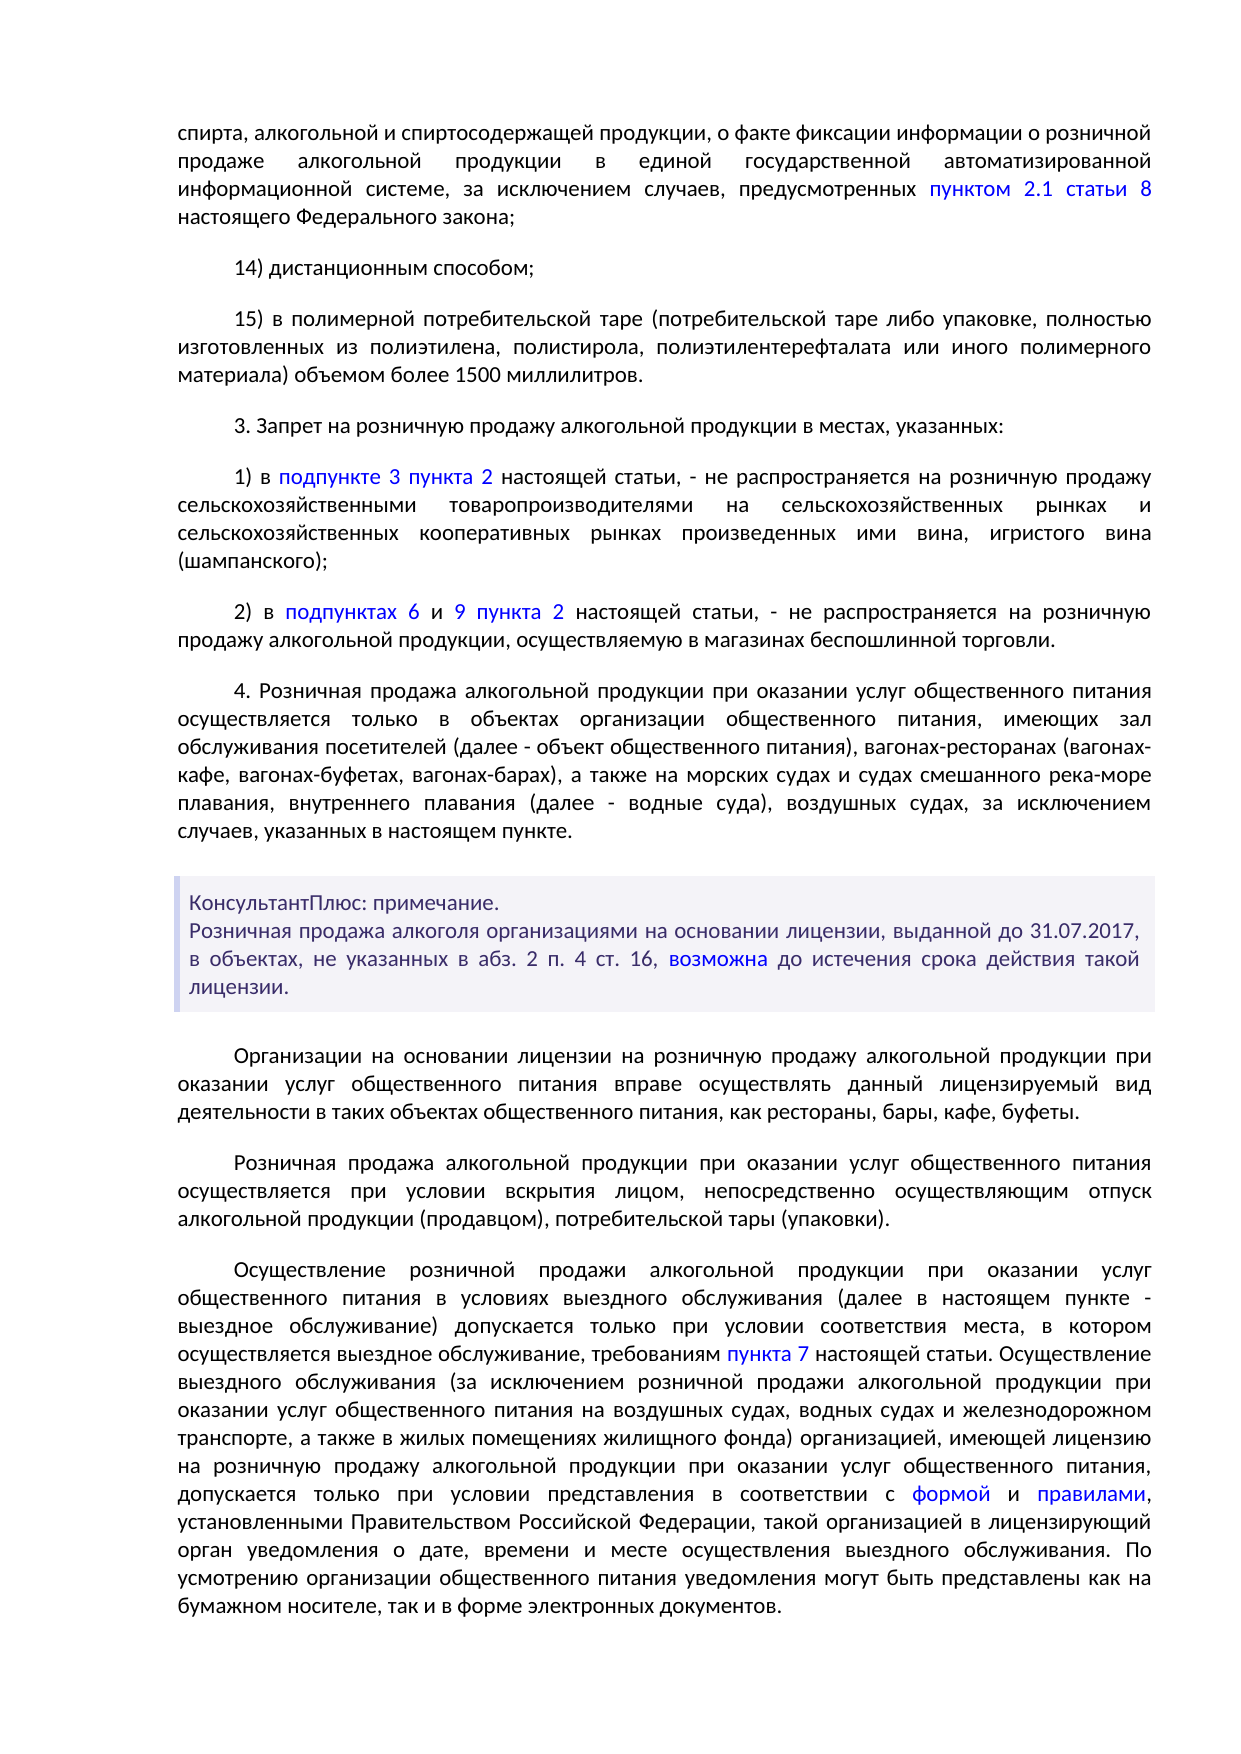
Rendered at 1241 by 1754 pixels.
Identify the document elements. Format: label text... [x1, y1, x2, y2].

text Организации на основании лицензии на розничную продажу алкогольной продукции при оказании услуг общественного питания вправе осуществлять данный лицензируемый вид деятельности в таких объектах общественного питания, как рестораны, бары, кафе, буфеты. [177, 1041, 1152, 1125]
text 15) в полимерной потребительской таре (потребительской таре либо упаковке, полностью изготовленных из полиэтилена, полистирола, полиэтилентерефталата или иного полимерного материала) объемом более 1500 миллилитров. [177, 304, 1152, 388]
text 3. Запрет на розничную продажу алкогольной продукции в местах, указанных: [177, 411, 1152, 439]
text 14) дистанционным способом; [177, 253, 1152, 281]
text 2) в подпунктах 6 и 9 пункта 2 настоящей статьи, - не распространяется на розничную продажу алкогольной продукции, осуществляемую в магазинах беспошлинной торговли. [177, 597, 1152, 653]
table_header КонсультантПлюс: примечание. Розничная продажа алкоголя организациями на основании лицензии, выданной до 31.07.2017, в объектах, не указанных в абз. 2 п. 4 ст. 16, возможна до истечения срока действия такой лицензии. [180, 876, 1149, 1012]
text 1) в подпункте 3 пункта 2 настоящей статьи, - не распространяется на розничную продажу сельскохозяйственными товаропроизводителями на сельскохозяйственных рынках и сельскохозяйственных кооперативных рынках произведенных ими вина, игристого вина (шампанского); [177, 462, 1152, 574]
text Осуществление розничной продажи алкогольной продукции при оказании услуг общественного питания в условиях выездного обслуживания (далее в настоящем пункте - выездное обслуживание) допускается только при условии соответствия места, в котором осуществляется выездное обслуживание, требованиям пункта 7 настоящей статьи. Осуществление выездного обслуживания (за исключением розничной продажи алкогольной продукции при оказании услуг общественного питания на воздушных судах, водных судах и железнодорожном транспорте, а также в жилых помещениях жилищного фонда) организацией, имеющей лицензию на розничную продажу алкогольной продукции при оказании услуг общественного питания, допускается только при условии представления в соответствии с формой и правилами, установленными Правительством Российской Федерации, такой организацией в лицензирующий орган уведомления о дате, времени и месте осуществления выездного обслуживания. По усмотрению организации общественного питания уведомления могут быть представлены как на бумажном носителе, так и в форме электронных документов. [177, 1255, 1152, 1619]
text Розничная продажа алкогольной продукции при оказании услуг общественного питания осуществляется при условии вскрытия лицом, непосредственно осуществляющим отпуск алкогольной продукции (продавцом), потребительской тары (упаковки). [177, 1148, 1152, 1232]
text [177, 118, 1152, 230]
text 4. Розничная продажа алкогольной продукции при оказании услуг общественного питания осуществляется только в объектах организации общественного питания, имеющих зал обслуживания посетителей (далее - объект общественного питания), вагонах-ресторанах (вагонах-кафе, вагонах-буфетах, вагонах-барах), а также на морских судах и судах смешанного река-море плавания, внутреннего плавания (далее - водные суда), воздушных судах, за исключением случаев, указанных в настоящем пункте. [177, 676, 1152, 844]
